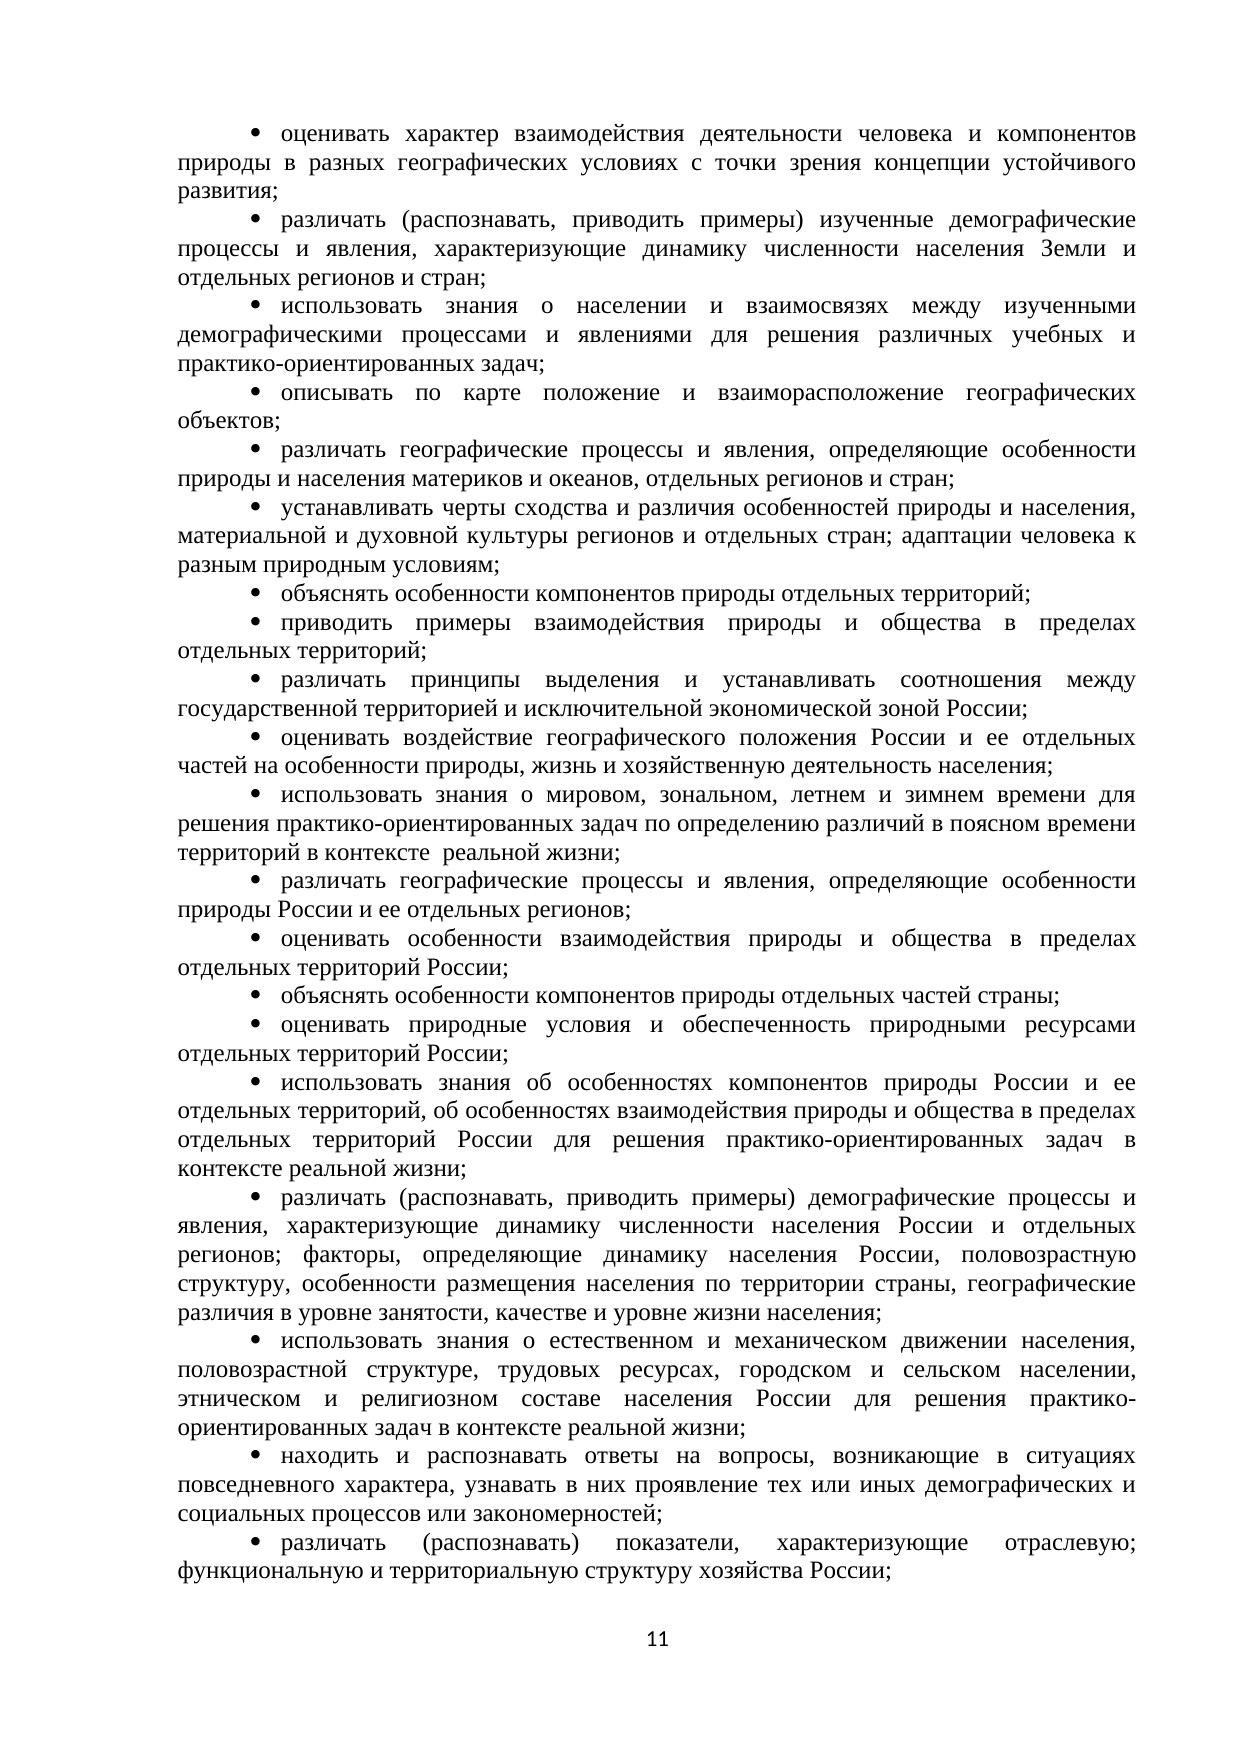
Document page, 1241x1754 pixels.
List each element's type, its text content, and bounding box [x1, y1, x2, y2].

list устанавливать черты сходства и различия особенностей природы и населения, материальной и духовной культуры регионов и отдельных стран; адаптации человека к разным природным условиям; [177, 492, 1137, 578]
list различать (распознавать, приводить примеры) изученные демографические процессы и явления, характеризующие динамику численности населения Земли и отдельных регионов и стран; [177, 204, 1137, 291]
list находить и распознавать ответы на вопросы, возникающие в ситуациях повседневного характера, узнавать в них проявление тех или иных демографических и социальных процессов или закономерностей; [177, 1441, 1137, 1527]
list различать принципы выделения и устанавливать соотношения между государственной территорией и исключительной экономической зоной России; [177, 664, 1137, 722]
list использовать знания об особенностях компонентов природы России и ее отдельных территорий, об особенностях взаимодействия природы и общества в пределах отдельных территорий России для решения практико-ориентированных задач в контексте реальной жизни; [177, 1067, 1137, 1182]
list оценивать воздействие географического положения России и ее отдельных частей на особенности природы, жизнь и хозяйственную деятельность населения; [177, 722, 1137, 779]
list использовать знания о населении и взаимосвязях между изученными демографическими процессами и явлениями для решения различных учебных и практико-ориентированных задач; [177, 291, 1137, 377]
list использовать знания о естественном и механическом движении населения, половозрастной структуре, трудовых ресурсах, городском и сельском населении, этническом и религиозном составе населения России для решения практико-ориентированных задач в контексте реальной жизни; [177, 1326, 1137, 1441]
list оценивать характер взаимодействия деятельности человека и компонентов природы в разных географических условиях с точки зрения концепции устойчивого развития; [177, 118, 1137, 204]
list различать географические процессы и явления, определяющие особенности природы и населения материков и океанов, отдельных регионов и стран; [177, 434, 1137, 492]
list объяснять особенности компонентов природы отдельных территорий; [177, 578, 1137, 607]
list описывать по карте положение и взаиморасположение географических объектов; [177, 377, 1137, 434]
list объяснять особенности компонентов природы отдельных частей страны; [177, 981, 1137, 1009]
list оценивать природные условия и обеспеченность природными ресурсами отдельных территорий России; [177, 1009, 1137, 1067]
list оценивать особенности взаимодействия природы и общества в пределах отдельных территорий России; [177, 923, 1137, 981]
list различать (распознавать) показатели, характеризующие отраслевую; функциональную и территориальную структуру хозяйства России; [177, 1527, 1137, 1584]
list использовать знания о мировом, зональном, летнем и зимнем времени для решения практико-ориентированных задач по определению различий в поясном времени территорий в контексте реальной жизни; [177, 779, 1137, 866]
list различать (распознавать, приводить примеры) демографические процессы и явления, характеризующие динамику численности населения России и отдельных регионов; факторы, определяющие динамику населения России, половозрастную структуру, особенности размещения населения по территории страны, географические различия в уровне занятости, качестве и уровне жизни населения; [177, 1182, 1137, 1326]
list приводить примеры взаимодействия природы и общества в пределах отдельных территорий; [177, 607, 1137, 664]
list различать географические процессы и явления, определяющие особенности природы России и ее отдельных регионов; [177, 866, 1137, 923]
